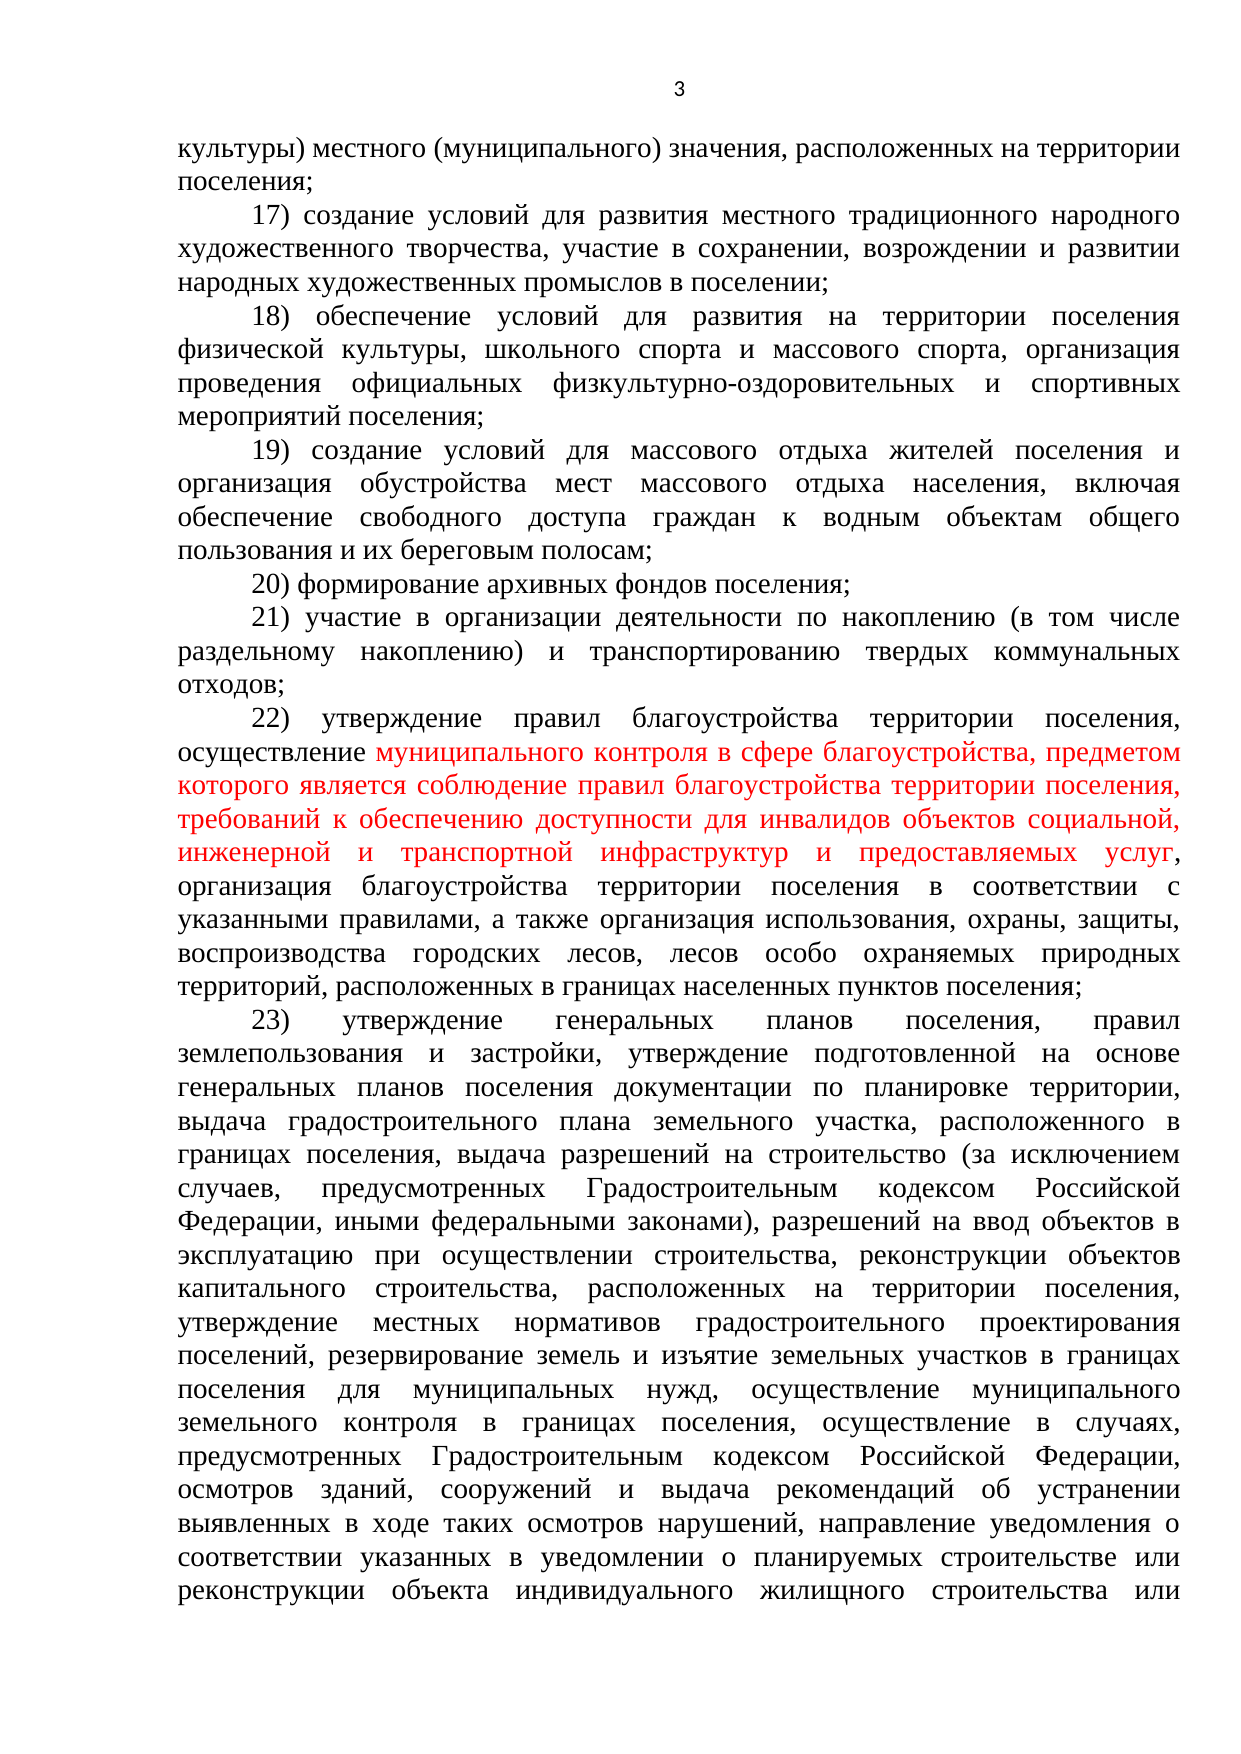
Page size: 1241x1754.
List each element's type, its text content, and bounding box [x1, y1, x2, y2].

text 19) создание условий для массового отдыха жителей поселения и организация обустройства мест массового отдыха населения, включая обеспечение свободного доступа граждан к водным объектам общего пользования и их береговым полосам; [177, 432, 1181, 566]
text 21) участие в организации деятельности по накоплению (в том числе раздельному накоплению) и транспортированию твердых коммунальных отходов; [177, 599, 1181, 700]
text 22) утверждение правил благоустройства территории поселения, осуществление муниципального контроля в сфере благоустройства, предметом которого является соблюдение правил благоустройства территории поселения, требований к обеспечению доступности для инвалидов объектов социальной, инженерной и транспортной инфраструктур и предоставляемых услуг, организация благоустройства территории поселения в соответствии с указанными правилами, а также организация использования, охраны, защиты, воспроизводства городских лесов, лесов особо охраняемых природных территорий, расположенных в границах населенных пунктов поселения; [177, 700, 1181, 1002]
text 17) создание условий для развития местного традиционного народного художественного творчества, участие в сохранении, возрождении и развитии народных художественных промыслов в поселении; [177, 197, 1181, 298]
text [177, 1002, 1181, 1606]
text 18) обеспечение условий для развития на территории поселения физической культуры, школьного спорта и массового спорта, организация проведения официальных физкультурно-оздоровительных и спортивных мероприятий поселения; [177, 298, 1181, 432]
text 20) формирование архивных фондов поселения; [177, 566, 1181, 599]
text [177, 130, 1181, 197]
